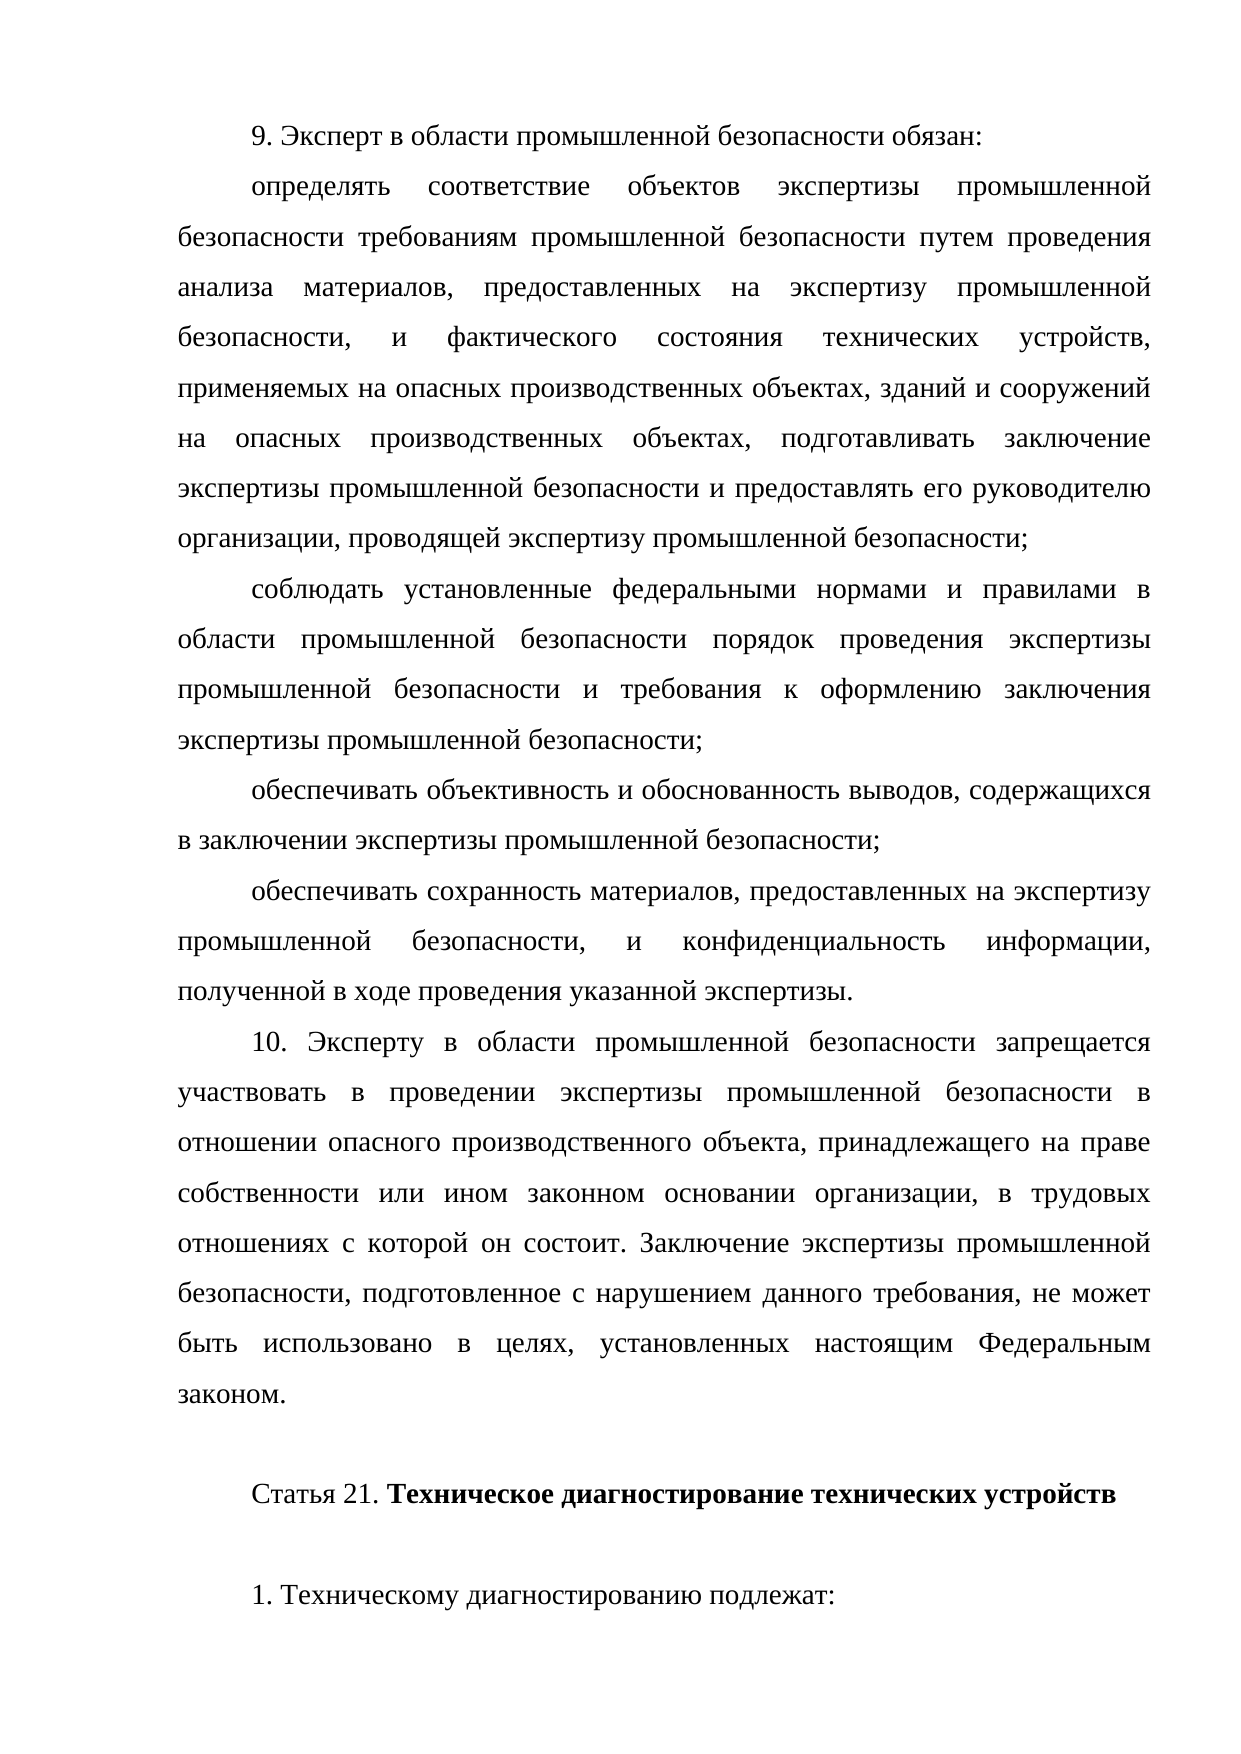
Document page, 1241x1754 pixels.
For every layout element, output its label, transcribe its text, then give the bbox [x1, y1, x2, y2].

text определять соответствие объектов экспертизы промышленной безопасности требованиям промышленной безопасности путем проведения анализа материалов, предоставленных на экспертизу промышленной безопасности, и фактического состояния технических устройств, применяемых на опасных производственных объектах, зданий и сооружений на опасных производственных объектах, подготавливать заключение экспертизы промышленной безопасности и предоставлять его руководителю организации, проводящей экспертизу промышленной безопасности; [177, 168, 1152, 554]
text обеспечивать объективность и обоснованность выводов, содержащихся в заключении экспертизы промышленной безопасности; [177, 772, 1152, 856]
text соблюдать установленные федеральными нормами и правилами в области промышленной безопасности порядок проведения экспертизы промышленной безопасности и требования к оформлению заключения экспертизы промышленной безопасности; [177, 571, 1152, 755]
text 9. Эксперт в области промышленной безопасности обязан: [177, 118, 1152, 152]
text обеспечивать сохранность материалов, предоставленных на экспертизу промышленной безопасности, и конфиденциальность информации, полученной в ходе проведения указанной экспертизы. [177, 873, 1152, 1007]
text 10. Эксперту в области промышленной безопасности запрещается участвовать в проведении экспертизы промышленной безопасности в отношении опасного производственного объекта, принадлежащего на праве собственности или ином законном основании организации, в трудовых отношениях с которой он состоит. Заключение экспертизы промышленной безопасности, подготовленное с нарушением данного требования, не может быть использовано в целях, установленных настоящим Федеральным законом. [177, 1024, 1152, 1409]
text 1. Техническому диагностированию подлежат: [177, 1577, 1152, 1611]
text Статья 21. Техническое диагностирование технических устройств [177, 1477, 1152, 1510]
